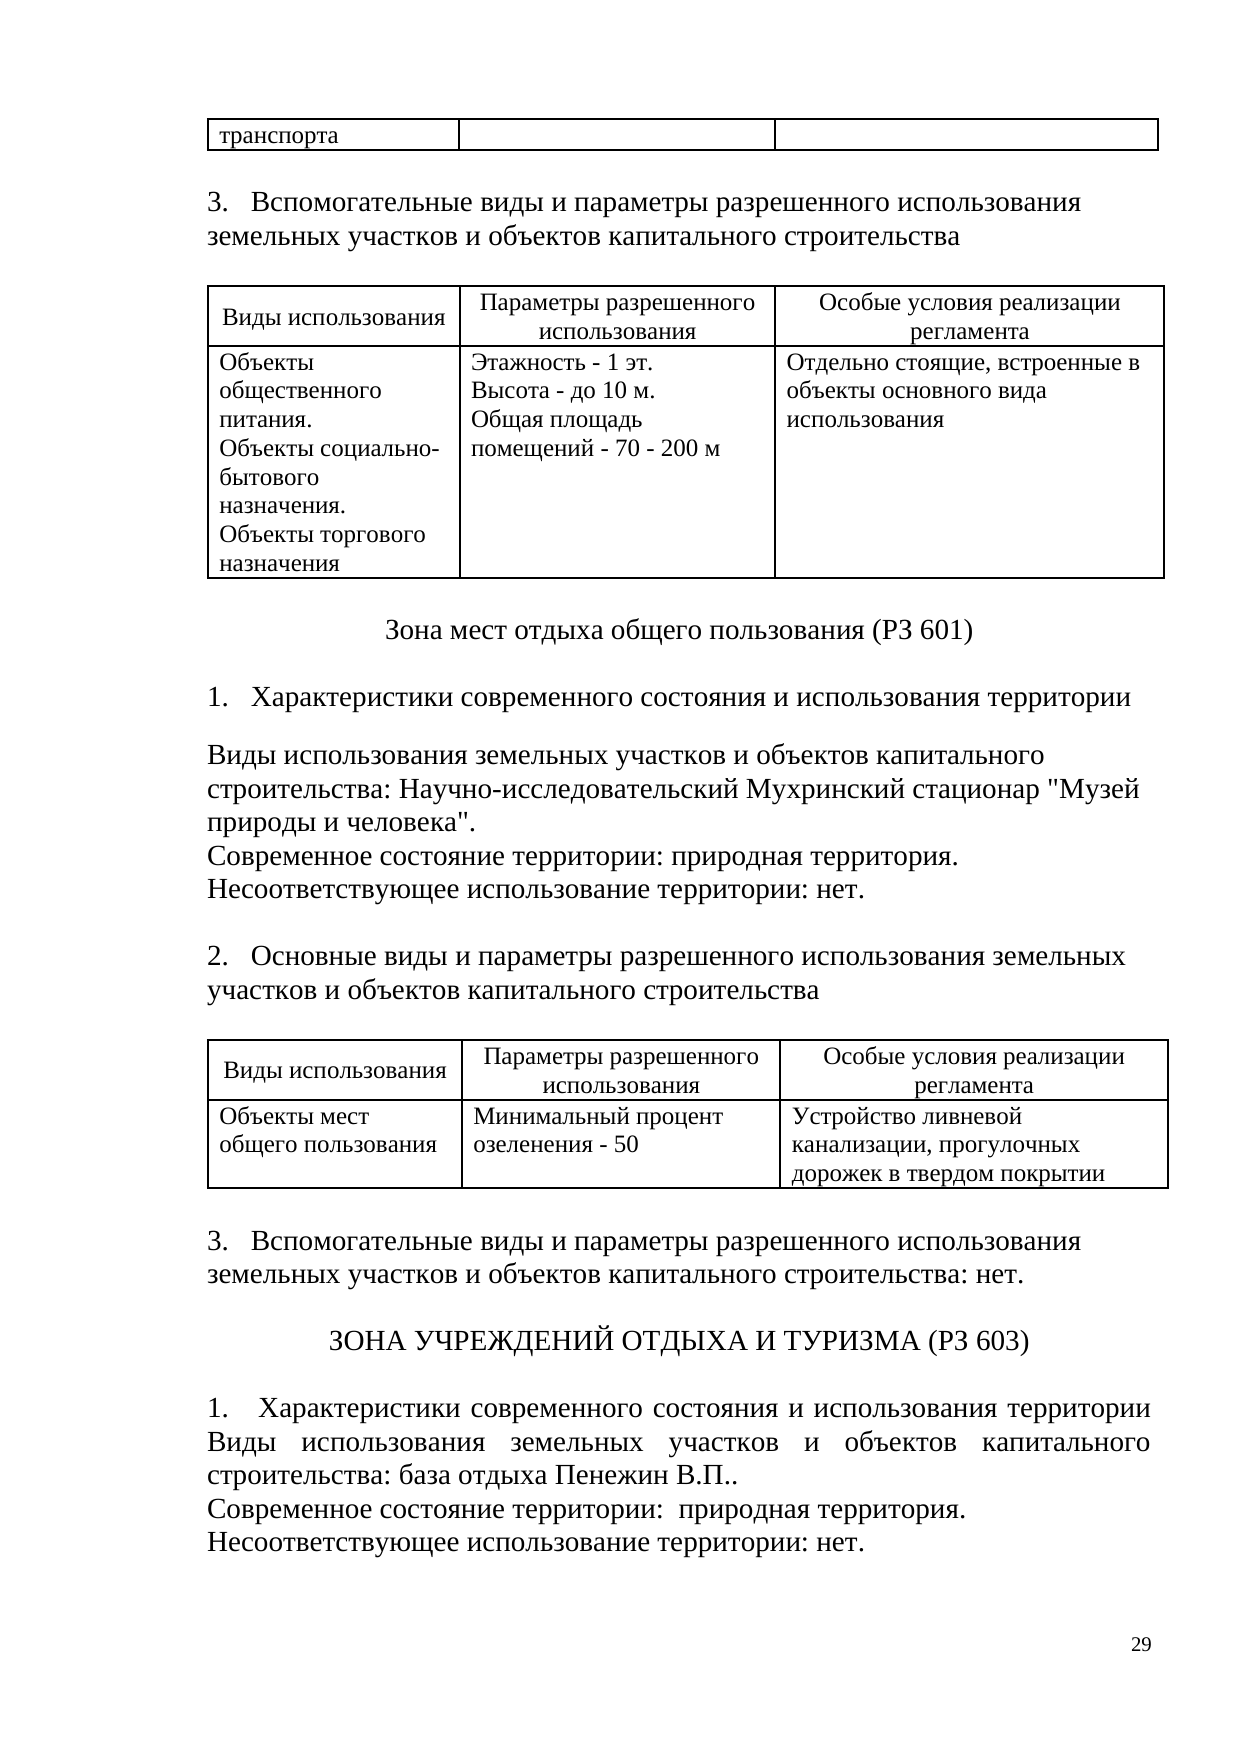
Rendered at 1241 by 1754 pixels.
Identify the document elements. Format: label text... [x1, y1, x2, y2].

table_header Виды использования [209, 1041, 461, 1099]
text Современное состояние территории: природная территория. [207, 838, 1152, 871]
table_cell Отдельно стоящие, встроенные в объекты основного вида использования [776, 347, 1163, 577]
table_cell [209, 120, 458, 149]
table_cell Объекты общественного питания. Объекты социально-бытового назначения. Объекты торгового назначения [209, 347, 459, 577]
table_header Особые условия реализации регламента [776, 287, 1163, 345]
table_cell Устройство ливневой канализации, прогулочных дорожек в твердом покрытии [781, 1101, 1167, 1187]
table_header Виды использования [209, 287, 459, 345]
text 3. Вспомогательные виды и параметры разрешенного использования земельных участков и объектов капитального строительства: нет. [207, 1223, 1152, 1290]
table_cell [460, 120, 774, 149]
text Несоответствующее использование территории: нет. [207, 1524, 1152, 1558]
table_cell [776, 120, 1157, 149]
text Современное состояние территории: природная территория. [207, 1491, 1152, 1524]
text 2. Основные виды и параметры разрешенного использования земельных участков и объектов капитального строительства [207, 938, 1152, 1006]
text 3. Вспомогательные виды и параметры разрешенного использования земельных участков и объектов капитального строительства [207, 184, 1152, 252]
text Зона мест отдыха общего пользования (РЗ 601) [207, 612, 1152, 646]
table_header Параметры разрешенного использования [463, 1041, 779, 1099]
table_cell Минимальный процент озеленения - 50 [463, 1101, 779, 1187]
text 1. Характеристики современного состояния и использования территории Виды использования земельных участков и объектов капитального строительства: база отдыха Пенежин В.П.. [207, 1390, 1152, 1491]
table_cell Этажность - 1 эт. Высота - до . Общая площадь помещений - 70 - [461, 347, 774, 577]
text Виды использования земельных участков и объектов капитального строительства: Научно-исследовательский Мухринский стационар "Музей природы и человека". [207, 737, 1152, 838]
text 1. Характеристики современного состояния и использования территории [207, 679, 1152, 713]
table_header Особые условия реализации регламента [781, 1041, 1167, 1099]
table_cell Объекты мест общего пользования [209, 1101, 461, 1187]
text Несоответствующее использование территории: нет. [207, 871, 1152, 905]
table_header Параметры разрешенного использования [461, 287, 774, 345]
text ЗОНА УЧРЕЖДЕНИЙ ОТДЫХА И ТУРИЗМА (РЗ 603) [207, 1323, 1152, 1357]
